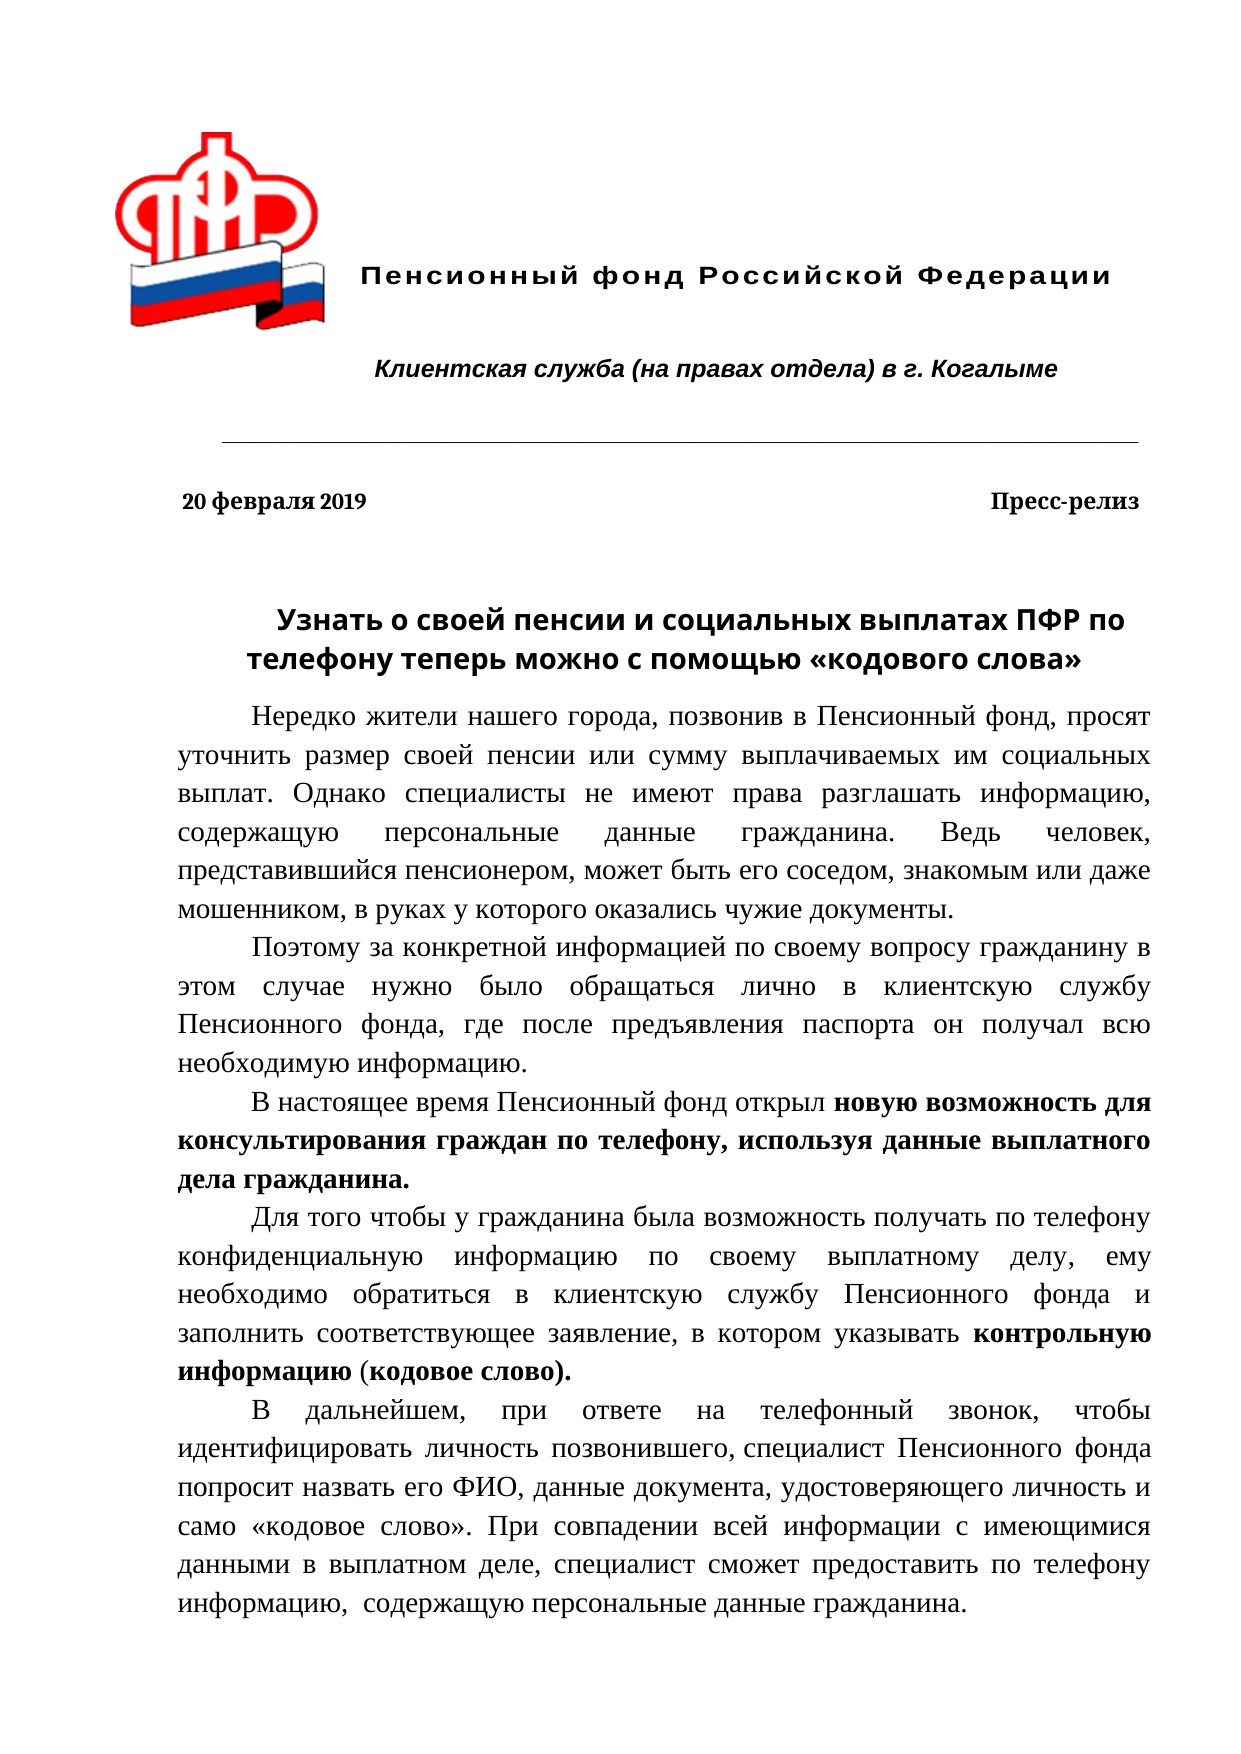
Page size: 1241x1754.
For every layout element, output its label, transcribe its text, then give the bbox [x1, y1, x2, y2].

text Для того чтобы у гражданина была возможность получать по телефону конфиденциальную информацию по своему выплатному делу, ему необходимо обратиться в клиентскую службу Пенсионного фонда и заполнить соответствующее заявление, в котором указывать контрольную информацию (кодовое слово). [177, 1199, 1152, 1387]
text Нередко жители нашего города, позвонив в Пенсионный фонд, просят уточнить размер своей пенсии или сумму выплачиваемых им социальных выплат. Однако специалисты не имеют права разглашать информацию, содержащую персональные данные гражданина. Ведь человек, представившийся пенсионером, может быть его соседом, знакомым или даже мошенником, в руках у которого оказались чужие документы. [177, 698, 1152, 924]
text В дальнейшем, при ответе на телефонный звонок, чтобы идентифицировать личность позвонившего, специалист Пенсионного фонда попросит назвать его ФИО, данные документа, удостоверяющего личность и само «кодовое слово». При совпадении всей информации с имеющимися данными в выплатном деле, специалист сможет предоставить по телефону информацию, содержащую персональные данные гражданина. [177, 1392, 1152, 1618]
subtitle Клиентская служба (на правах отдела) в г. Когалыме [177, 354, 1152, 383]
text В настоящее время Пенсионный фонд открыл новую возможность для консультирования граждан по телефону, используя данные выплатного дела гражданина. [177, 1084, 1152, 1194]
subtitle 20 февраля 2019 Пресс-релиз [177, 489, 1152, 515]
picture [114, 132, 325, 332]
text __________________________________________________________________ [177, 416, 1152, 445]
text Пенсионный фонд Российской Федерации [177, 261, 1152, 290]
text Поэтому за конкретной информацией по своему вопросу гражданину в этом случае нужно было обращаться лично в клиентскую службу Пенсионного фонда, где после предъявления паспорта он получал всю необходимую информацию. [177, 929, 1152, 1079]
subtitle Узнать о своей пенсии и социальных выплатах ПФР по телефону теперь можно с помощью «кодового слова» [177, 599, 1152, 678]
